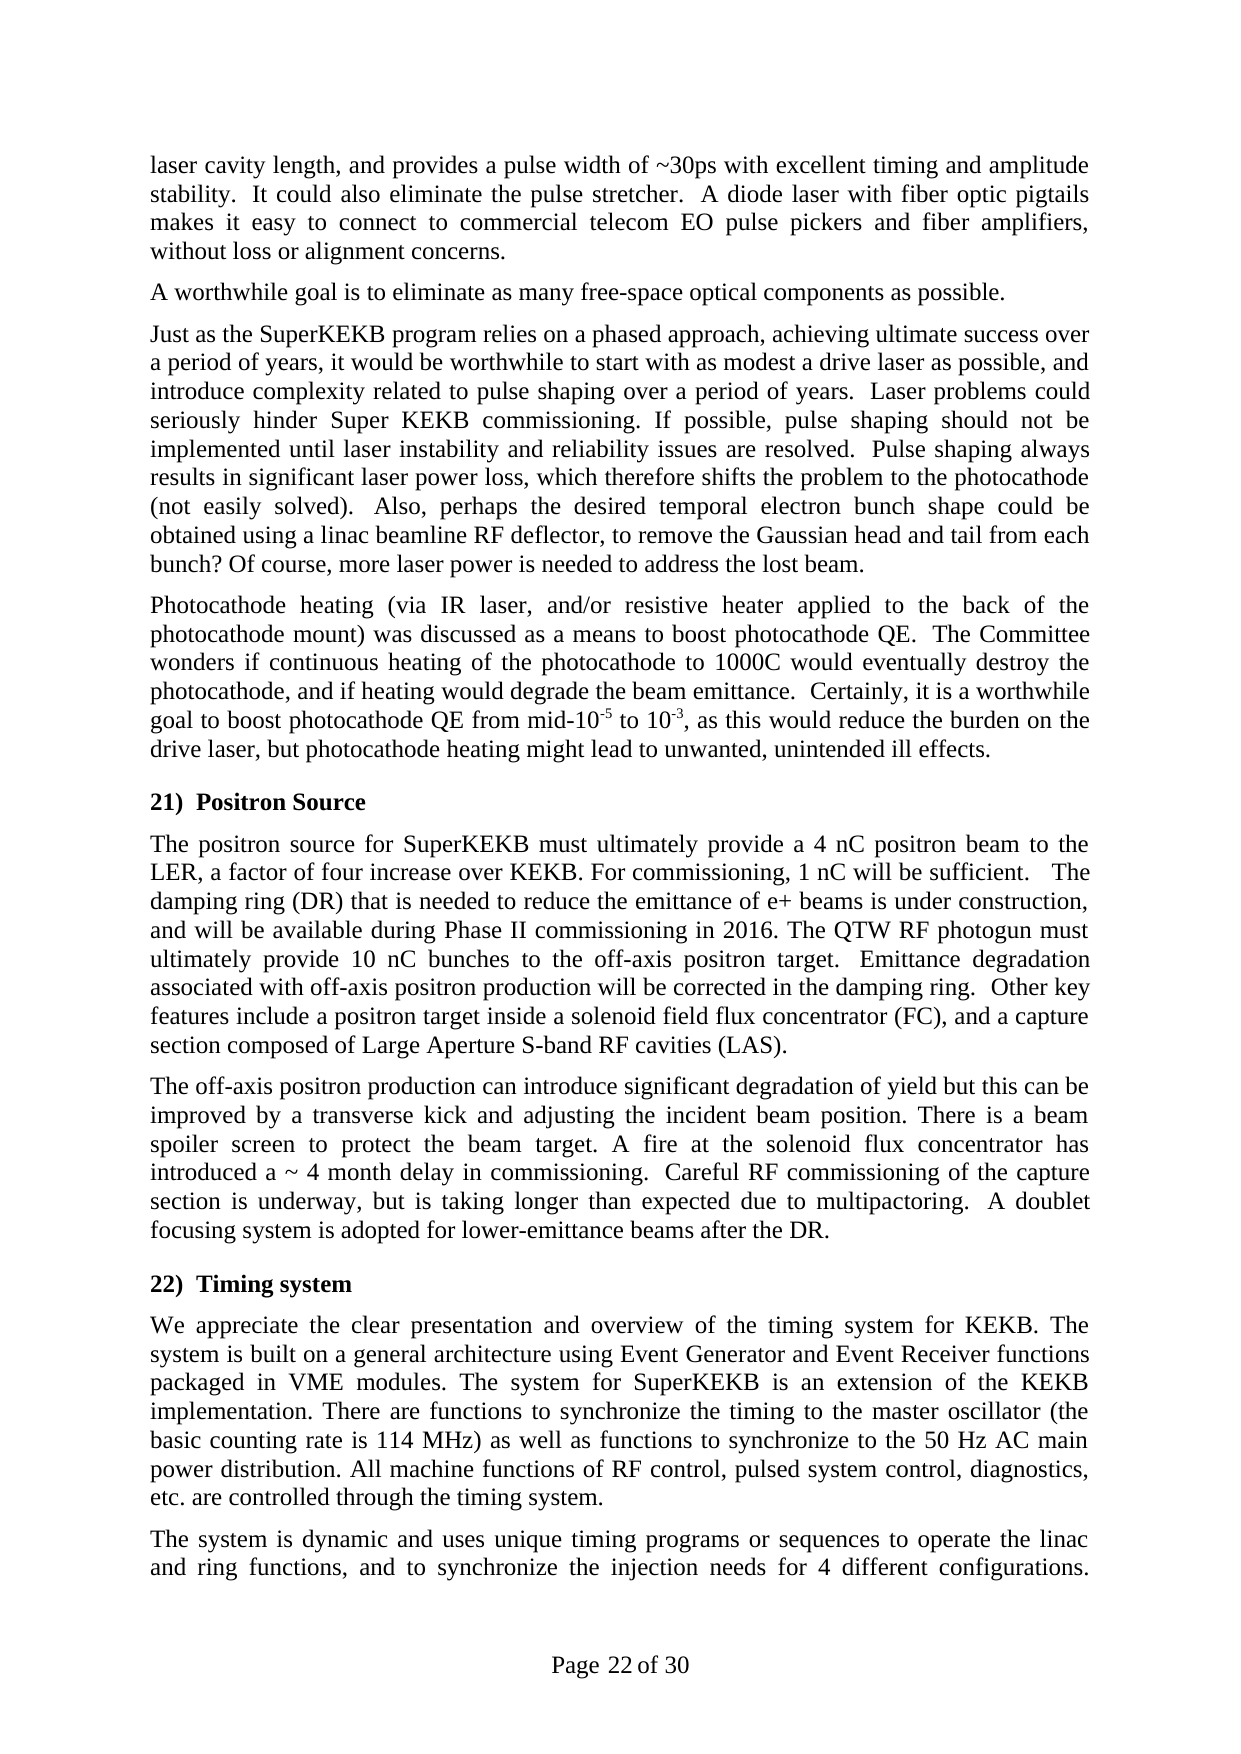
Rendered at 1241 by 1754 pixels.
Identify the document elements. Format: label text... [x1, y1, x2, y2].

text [150, 1524, 1090, 1581]
text We appreciate the clear presentation and overview of the timing system for KEKB. The system is built on a general architecture using Event Generator and Event Receiver functions packaged in VME modules. The system for SuperKEKB is an extension of the KEKB implementation. There are functions to synchronize the timing to the master oscillator (the basic counting rate is 114 MHz) as well as functions to synchronize to the 50 Hz AC main power distribution. All machine functions of RF control, pulsed system control, diagnostics, etc. are controlled through the timing system. [150, 1310, 1090, 1511]
text The off-axis positron production can introduce significant degradation of yield but this can be improved by a transverse kick and adjusting the incident beam position. There is a beam spoiler screen to protect the beam target. A fire at the solenoid flux concentrator has introduced a ~ 4 month delay in commissioning. Careful RF commissioning of the capture section is underway, but is taking longer than expected due to multipactoring. A doublet focusing system is adopted for lower-emittance beams after the DR. [150, 1071, 1090, 1244]
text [150, 150, 1090, 265]
text Photocathode heating (via IR laser, and/or resistive heater applied to the back of the photocathode mount) was discussed as a means to boost photocathode QE. The Committee wonders if continuous heating of the photocathode to 1000C would eventually destroy the photocathode, and if heating would degrade the beam emittance. Certainly, it is a worthwhile goal to boost photocathode QE from mid-10-5 to 10-3, as this would reduce the burden on the drive laser, but photocathode heating might lead to unwanted, unintended ill effects. [150, 590, 1090, 762]
text The positron source for SuperKEKB must ultimately provide a 4 nC positron beam to the LER, a factor of four increase over KEKB. For commissioning, 1 nC will be sufficient. The damping ring (DR) that is needed to reduce the emittance of e+ beams is under construction, and will be available during Phase II commissioning in 2016. The QTW RF photogun must ultimately provide 10 nC bunches to the off-axis positron target. Emittance degradation associated with off-axis positron production will be corrected in the damping ring. Other key features include a positron target inside a solenoid field flux concentrator (FC), and a capture section composed of Large Aperture S-band RF cavities (LAS). [150, 829, 1090, 1059]
subtitle 22) Timing system [150, 1269, 1090, 1297]
subtitle 21) Positron Source [150, 787, 1090, 816]
text A worthwhile goal is to eliminate as many free-space optical components as possible. [150, 277, 1090, 306]
text Just as the SuperKEKB program relies on a phased approach, achieving ultimate success over a period of years, it would be worthwhile to start with as modest a drive laser as possible, and introduce complexity related to pulse shaping over a period of years. Laser problems could seriously hinder Super KEKB commissioning. If possible, pulse shaping should not be implemented until laser instability and reliability issues are resolved. Pulse shaping always results in significant laser power loss, which therefore shifts the problem to the photocathode (not easily solved). Also, perhaps the desired temporal electron bunch shape could be obtained using a linac beamline RF deflector, to remove the Gaussian head and tail from each bunch? Of course, more laser power is needed to address the lost beam. [150, 319, 1090, 577]
